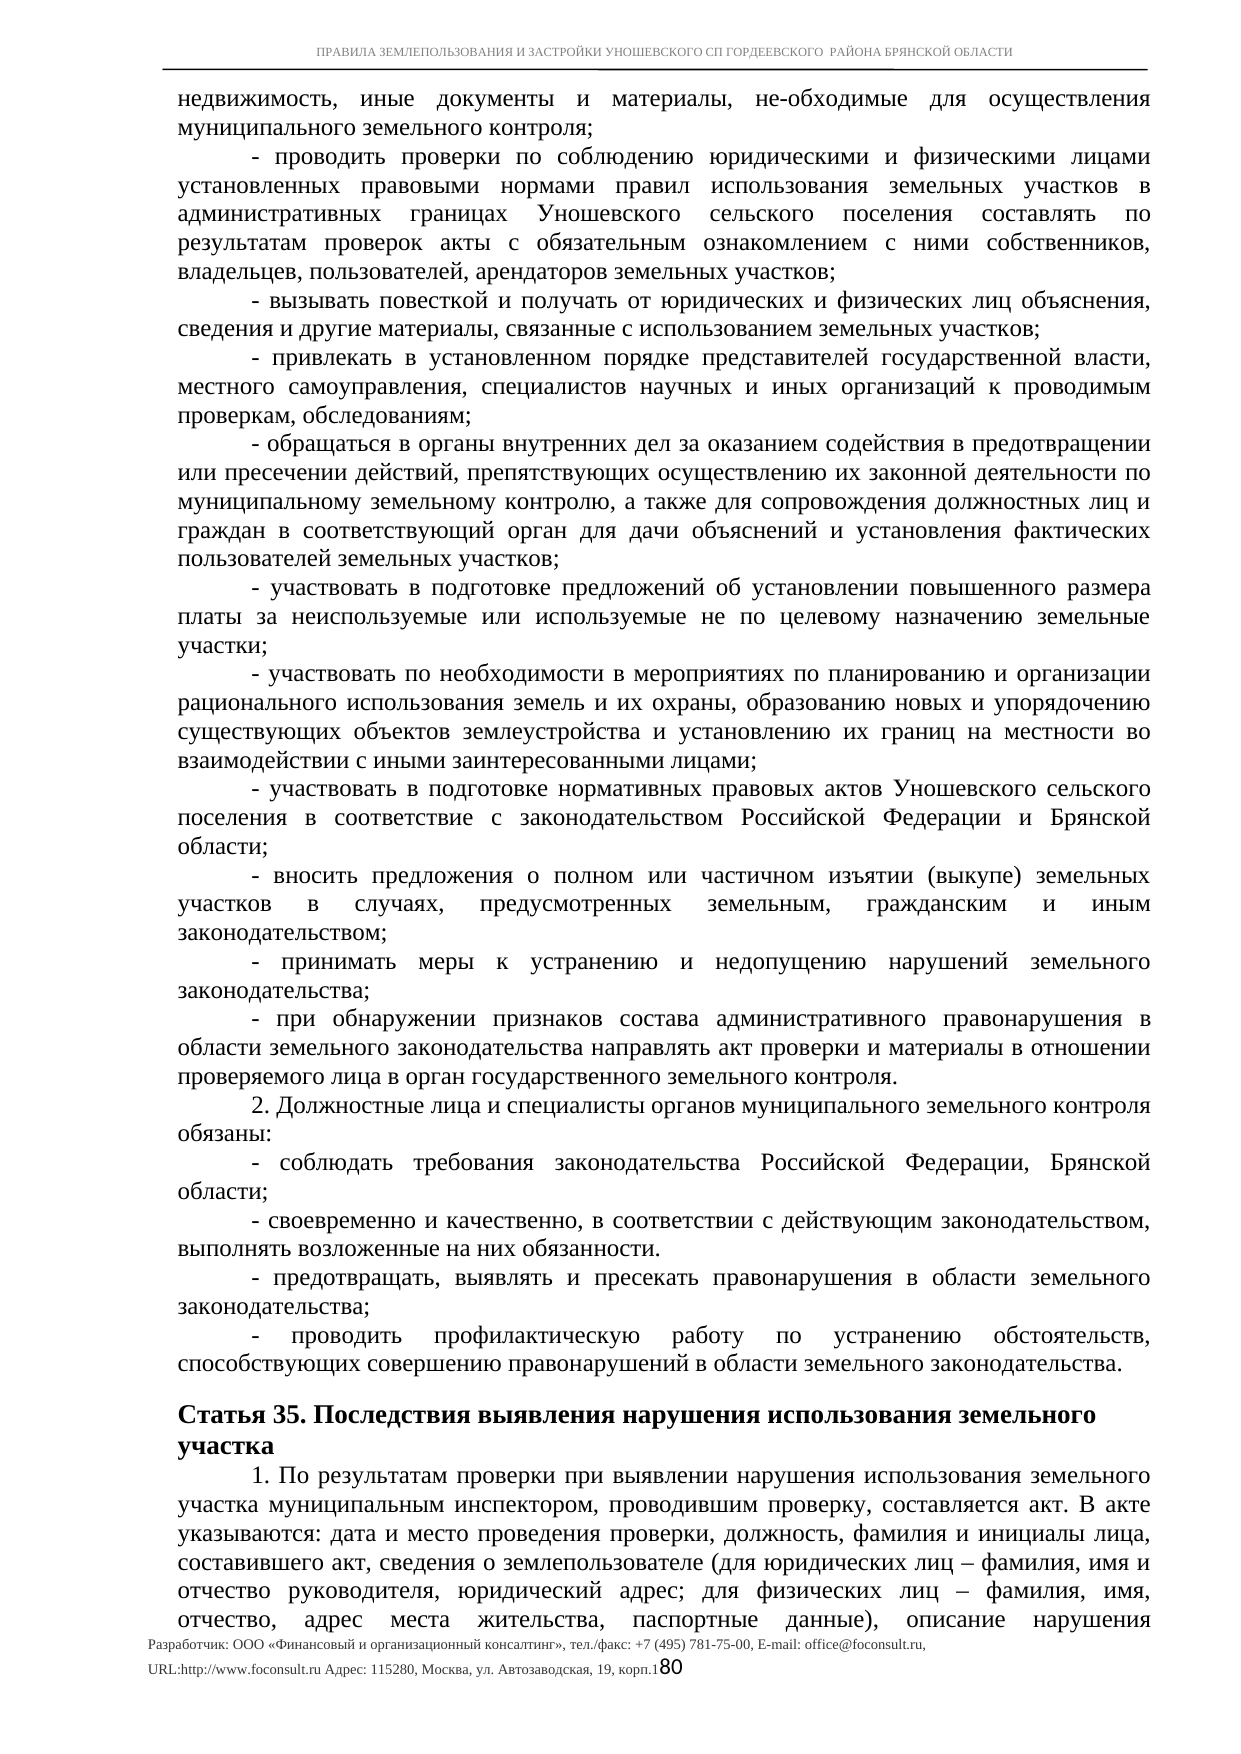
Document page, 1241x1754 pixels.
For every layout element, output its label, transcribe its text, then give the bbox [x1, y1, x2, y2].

text - проводить профилактическую работу по устранению обстоятельств, способствующих совершению правонарушений в области земельного законодательства. [177, 1320, 1152, 1377]
text - участвовать по необходимости в мероприятиях по планированию и организации рационального использования земель и их охраны, образованию новых и упорядочению существующих объектов землеустройства и установлению их границ на местности во взаимодействии с иными заинтересованными лицами; [177, 658, 1152, 773]
text - соблюдать требования законодательства Российской Федерации, Брянской области; [177, 1147, 1152, 1205]
text - предотвращать, выявлять и пресекать правонарушения в области земельного законодательства; [177, 1262, 1152, 1320]
text - участвовать в подготовке предложений об установлении повышенного размера платы за неиспользуемые или используемые не по целевому назначению земельные участки; [177, 572, 1152, 658]
text - участвовать в подготовке нормативных правовых актов Уношевского сельского поселения в соответствие с законодательством Российской Федерации и Брянской области; [177, 773, 1152, 860]
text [177, 1460, 1152, 1633]
text - вызывать повесткой и получать от юридических и физических лиц объяснения, сведения и другие материалы, связанные с использованием земельных участков; [177, 285, 1152, 342]
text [177, 83, 1152, 141]
text - при обнаружении признаков состава административного правонарушения в области земельного законодательства направлять акт проверки и материалы в отношении проверяемого лица в орган государственного земельного контроля. [177, 1003, 1152, 1090]
text - принимать меры к устранению и недопущению нарушений земельного законодательства; [177, 946, 1152, 1003]
text - проводить проверки по соблюдению юридическими и физическими лицами установленных правовыми нормами правил использования земельных участков в административных границах Уношевского сельского поселения составлять по результатам проверок акты с обязательным ознакомлением с ними собственников, владельцев, пользователей, арендаторов земельных участков; [177, 141, 1152, 285]
text 2. Должностные лица и специалисты органов муниципального земельного контроля обязаны: [177, 1090, 1152, 1147]
text - привлекать в установленном порядке представителей государственной власти, местного самоуправления, специалистов научных и иных организаций к проводимым проверкам, обследованиям; [177, 342, 1152, 428]
text - вносить предложения о полном или частичном изъятии (выкупе) земельных участков в случаях, предусмотренных земельным, гражданским и иным законодательством; [177, 860, 1152, 946]
text - обращаться в органы внутренних дел за оказанием содействия в предотвращении или пресечении действий, препятствующих осуществлению их законной деятельности по муниципальному земельному контролю, а также для сопровождения должностных лиц и граждан в соответствующий орган для дачи объяснений и установления фактических пользователей земельных участков; [177, 428, 1152, 572]
subtitle Статья 35. Последствия выявления нарушения использования земельного участка [177, 1398, 1152, 1460]
text - своевременно и качественно, в соответствии с действующим законодательством, выполнять возложенные на них обязанности. [177, 1205, 1152, 1262]
